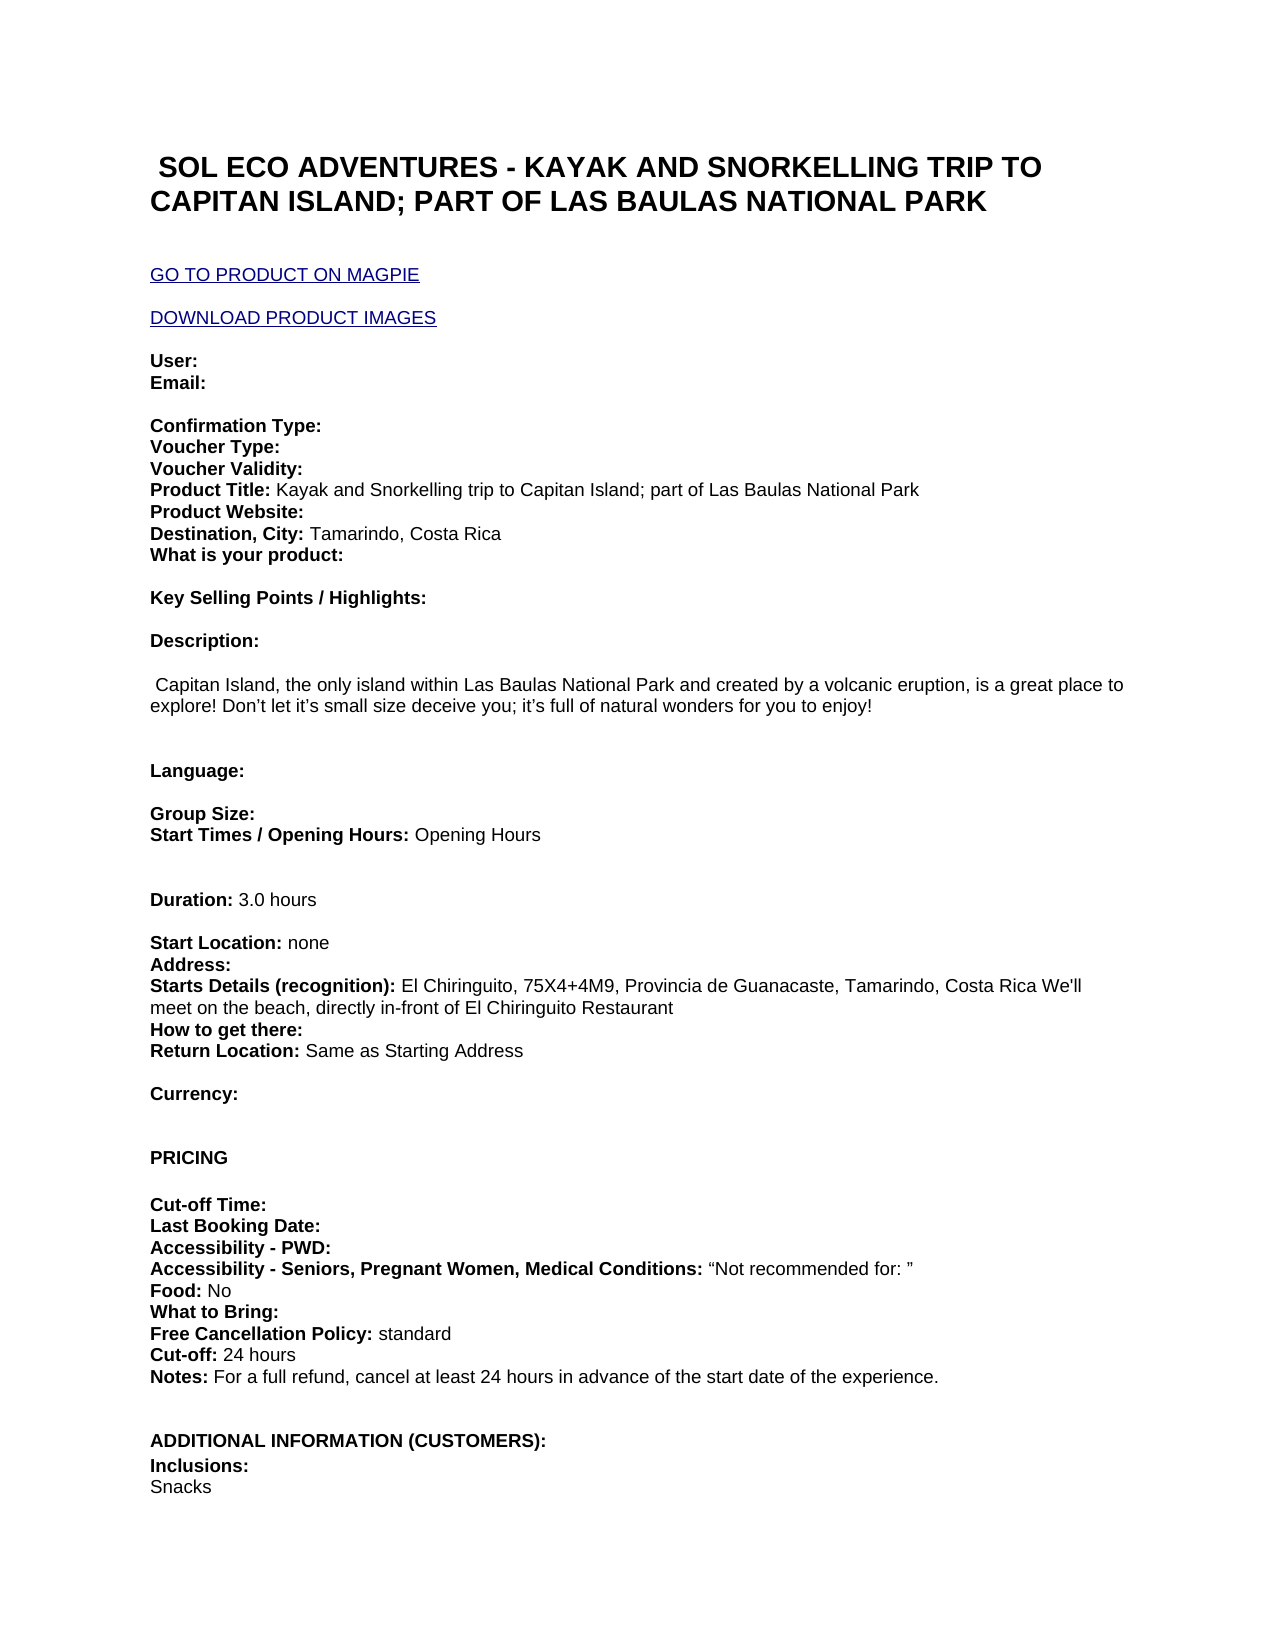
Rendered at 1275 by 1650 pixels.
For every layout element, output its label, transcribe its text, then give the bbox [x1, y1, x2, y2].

subtitle Sol Eco Adventures - Kayak and Snorkelling trip to Capitan Island; part of Las Baulas National Park [150, 150, 1125, 217]
text What is your product: [150, 544, 1125, 566]
text Free Cancellation Policy: standard [150, 1323, 1125, 1344]
text Voucher Type: [150, 436, 1125, 458]
text GO TO PRODUCT ON MAGPIE [150, 264, 1125, 285]
text Return Location: Same as Starting Address [150, 1040, 1125, 1061]
text Food: No [150, 1279, 1125, 1301]
text Starts Details (recognition): El Chiringuito, 75X4+4M9, Provincia de Guanacaste, Tamarindo, Costa Rica We'll meet on the beach, directly in-front of El Chiringuito Restaurant [150, 975, 1125, 1018]
text Snacks [150, 1476, 1125, 1498]
text Cut-off: 24 hours [150, 1344, 1125, 1366]
text DOWNLOAD PRODUCT IMAGES [150, 307, 1125, 328]
text Notes: For a full refund, cancel at least 24 hours in advance of the start date of the experience. [150, 1366, 1125, 1387]
text User: [150, 350, 1125, 371]
text Currency: [150, 1083, 1125, 1104]
text How to get there: [150, 1018, 1125, 1040]
text Accessibility - PWD: [150, 1236, 1125, 1258]
text Address: [150, 954, 1125, 975]
text Voucher Validity: [150, 458, 1125, 479]
text Product Website: [150, 501, 1125, 522]
text Group Size: [150, 803, 1125, 824]
text Start Times / Opening Hours: Opening Hours [150, 824, 1125, 846]
text Inclusions: [150, 1454, 1125, 1476]
text Key Selling Points / Highlights: [150, 587, 1125, 609]
text Duration: 3.0 hours [150, 889, 1125, 911]
subtitle Pricing [150, 1147, 1125, 1168]
text Last Booking Date: [150, 1215, 1125, 1236]
text Description: [150, 630, 1125, 652]
text Accessibility - Seniors, Pregnant Women, Medical Conditions: “Not recommended for: ” [150, 1258, 1125, 1279]
text Language: [150, 759, 1125, 781]
subtitle Additional Information (Customers): [150, 1430, 1125, 1451]
text What to Bring: [150, 1301, 1125, 1323]
text Confirmation Type: [150, 414, 1125, 436]
text Capitan Island, the only island within Las Baulas National Park and created by a volcanic eruption, is a great place to explore! Don’t let it’s small size deceive you; it’s full of natural wonders for you to enjoy! [150, 673, 1125, 716]
text Email: [150, 371, 1125, 393]
text Product Title: Kayak and Snorkelling trip to Capitan Island; part of Las Baulas National Park [150, 479, 1125, 501]
text Start Location: none [150, 932, 1125, 954]
text Cut-off Time: [150, 1193, 1125, 1215]
text Destination, City: Tamarindo, Costa Rica [150, 522, 1125, 544]
